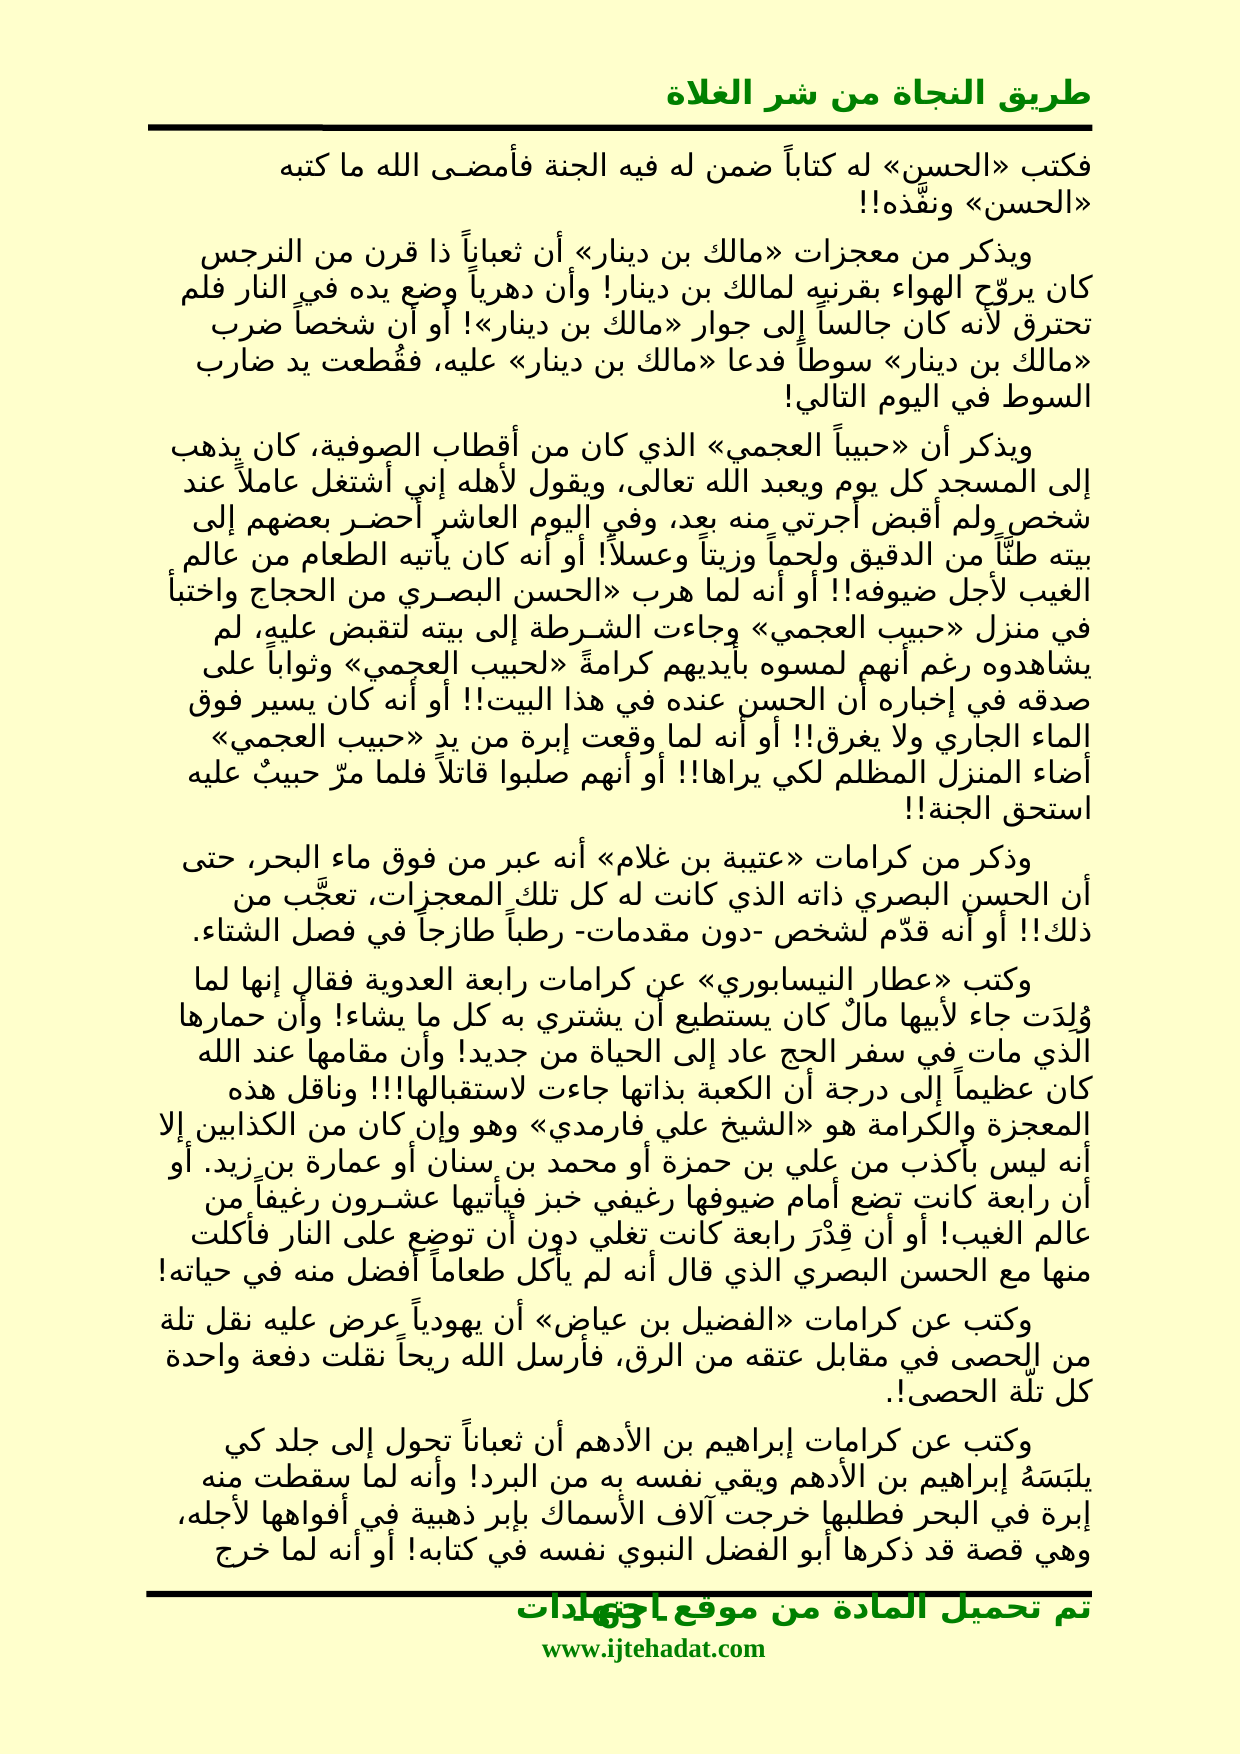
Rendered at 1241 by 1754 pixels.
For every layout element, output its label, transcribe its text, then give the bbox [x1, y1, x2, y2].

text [148, 1422, 1092, 1568]
text ويذكر أن «حبيباً العجمي» الذي كان من أقطاب الصوفية، كان يذهب إلى المسجد كل يوم ويعبد الله تعالى، ويقول لأهله إني أشتغل عاملاً عند شخص ولم أقبض أجرتي منه بعد، وفي اليوم العاشر أحضـر بعضهم إلى بيته طنَّاً من الدقيق ولحماً وزيتاً وعسلاً! أو أنه كان يأتيه الطعام من عالم الغيب لأجل ضيوفه!! أو أنه لما هرب «الحسن البصـري من الحجاج واختبأ في منزل «حبيب العجمي» وجاءت الشـرطة إلى بيته لتقبض عليه، لم يشاهدوه رغم أنهم لمسوه بأيديهم كرامةً «لحبيب العجمي» وثواباً على صدقه في إخباره أن الحسن عنده في هذا البيت!! أو أنه كان يسير فوق الماء الجاري ولا يغرق!! أو أنه لما وقعت إبرة من يد «حبيب العجمي» أضاء المنزل المظلم لكي يراها!! أو أنهم صلبوا قاتلاً فلما مرّ حبيبٌ عليه استحق الجنة!! [148, 427, 1092, 827]
text وكتب «عطار النيسابوري» عن كرامات رابعة العدوية فقال إنها لما وُلِدَت جاء لأبيها مالٌ كان يستطيع أن يشتري به كل ما يشاء! وأن حمارها الذي مات في سفر الحج عاد إلى الحياة من جديد! وأن مقامها عند الله كان عظيماً إلى درجة أن الكعبة بذاتها جاءت لاستقبالها!!! وناقل هذه المعجزة والكرامة هو «الشيخ علي فارمدي» وهو وإن كان من الكذابين إلا أنه ليس بأكذب من علي بن حمزة أو محمد بن سنان أو عمارة بن زيد. أو أن رابعة كانت تضع أمام ضيوفها رغيفي خبز فيأتيها عشـرون رغيفاً من عالم الغيب! أو أن قِدْرَ رابعة كانت تغلي دون أن توضع على النار فأكلت منها مع الحسن البصري الذي قال أنه لم يأكل طعاماً أفضل منه في حياته! [148, 961, 1092, 1288]
text وذكر من كرامات «عتيبة بن غلام» أنه عبر من فوق ماء البحر، حتى أن الحسن البصري ذاته الذي كانت له كل تلك المعجزات، تعجَّب من ذلك!! أو أنه قدّم لشخص -دون مقدمات- رطباً طازجاً في فصل الشتاء. [148, 839, 1092, 949]
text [148, 148, 1092, 220]
text ويذكر من معجزات «مالك بن دينار» أن ثعباناً ذا قرن من النرجس كان يروّح الهواء بقرنيه لمالك بن دينار! وأن دهرياً وضع يده في النار فلم تحترق لأنه كان جالساً إلى جوار «مالك بن دينار»! أو أن شخصاً ضرب «مالك بن دينار» سوطاً فدعا «مالك بن دينار» عليه، فقُطعت يد ضارب السوط في اليوم التالي! [148, 233, 1092, 415]
text وكتب عن كرامات «الفضيل بن عياض» أن يهودياً عرض عليه نقل تلة من الحصى في مقابل عتقه من الرق، فأرسل الله ريحاً نقلت دفعة واحدة كل تلّة الحصى!. [148, 1301, 1092, 1410]
